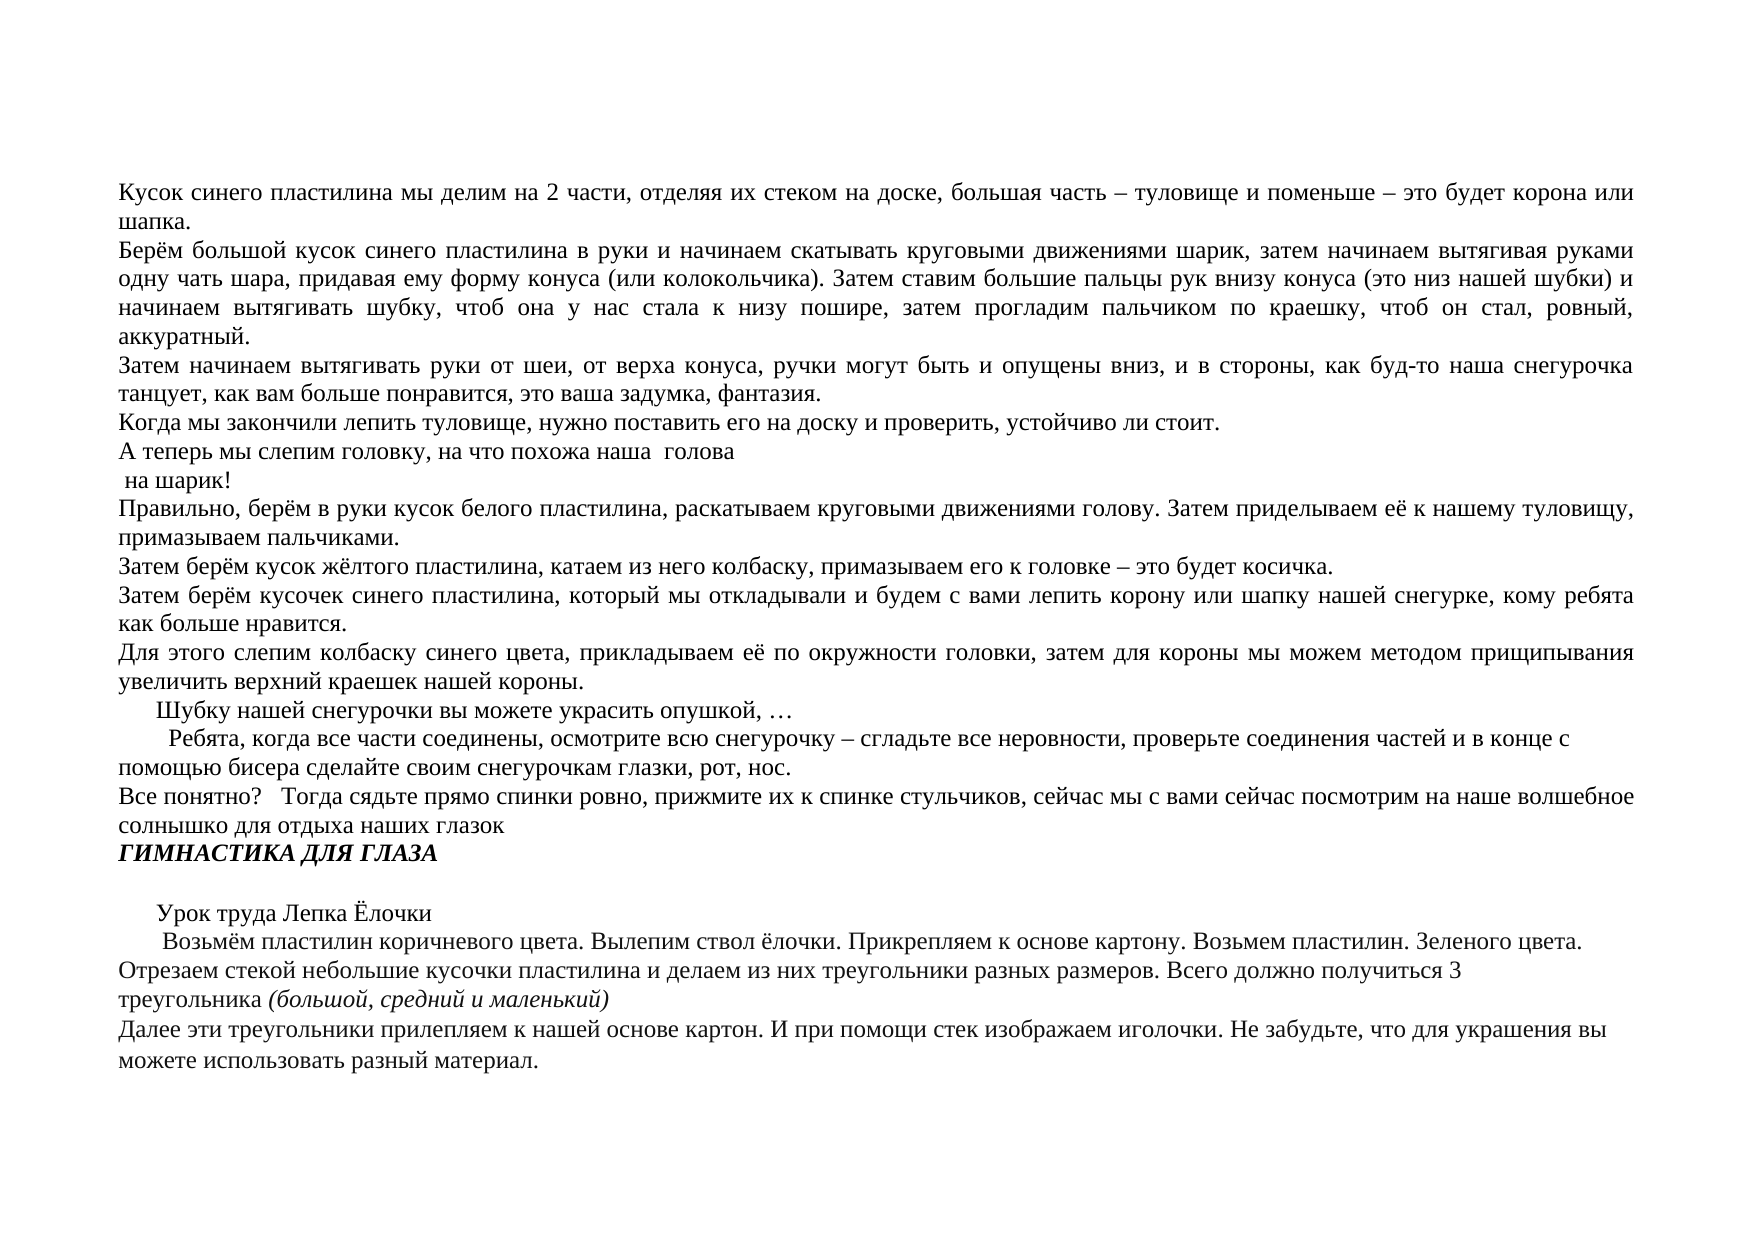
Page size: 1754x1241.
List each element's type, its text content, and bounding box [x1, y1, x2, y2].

text Когда мы закончили лепить туловище, нужно поставить его на доску и проверить, устойчиво ли стоит. [118, 407, 1636, 436]
text А теперь мы слепим головку, на что похожа наша голова [118, 436, 1636, 465]
text Урок труда Лепка Ёлочки [118, 898, 1636, 926]
text ГИМНАСТИКА ДЛЯ ГЛАЗА [118, 838, 1636, 867]
text Затем берём кусочек синего пластилина, который мы откладывали и будем с вами лепить корону или шапку нашей снегурке, кому ребята как больше нравится. [118, 580, 1636, 637]
text Для этого слепим колбаску синего цвета, прикладываем её по окружности головки, затем для короны мы можем методом прищипывания увеличить верхний краешек нашей короны. [118, 637, 1636, 695]
text Берём большой кусок синего пластилина в руки и начинаем скатывать круговыми движениями шарик, затем начинаем вытягивая руками одну чать шара, придавая ему форму конуса (или колокольчика). Затем ставим большие пальцы рук внизу конуса (это низ нашей шубки) и начинаем вытягивать шубку, чтоб она у нас стала к низу пошире, затем прогладим пальчиком по краешку, чтоб он стал, ровный, аккуратный. [118, 235, 1636, 350]
text Возьмём пластилин коричневого цвета. Вылепим ствол ёлочки. Прикрепляем к основе картону. Возьмем пластилин. Зеленого цвета. Отрезаем стекой небольшие кусочки пластилина и делаем из них треугольники разных размеров. Всего должно получиться 3 треугольника (большой, средний и маленький) [118, 926, 1636, 1013]
text Ребята, когда все части соединены, осмотрите всю снегурочку – сгладьте все неровности, проверьте соединения частей и в конце с помощью бисера сделайте своим снегурочкам глазки, рот, нос. [118, 723, 1636, 781]
text Все понятно? Тогда сядьте прямо спинки ровно, прижмите их к спинке стульчиков, сейчас мы с вами сейчас посмотрим на наше волшебное солнышко для отдыха наших глазок [118, 781, 1636, 838]
text Далее эти треугольники прилепляем к нашей основе картон. И при помощи стек изображаем иголочки. Не забудьте, что для украшения вы можете использовать разный материал. [118, 1013, 1636, 1074]
text Кусок синего пластилина мы делим на 2 части, отделяя их стеком на доске, большая часть – туловище и поменьше – это будет корона или шапка. [118, 177, 1636, 235]
text Затем начинаем вытягивать руки от шеи, от верха конуса, ручки могут быть и опущены вниз, и в стороны, как буд-то наша снегурочка танцует, как вам больше понравится, это ваша задумка, фантазия. [118, 350, 1636, 407]
text Затем берём кусок жёлтого пластилина, катаем из него колбаску, примазываем его к головке – это будет косичка. [118, 551, 1636, 580]
text Шубку нашей снегурочки вы можете украсить опушкой, … [118, 695, 1636, 723]
text Правильно, берём в руки кусок белого пластилина, раскатываем круговыми движениями голову. Затем приделываем её к нашему туловищу, примазываем пальчиками. [118, 493, 1636, 551]
text на шарик! [118, 465, 1636, 493]
